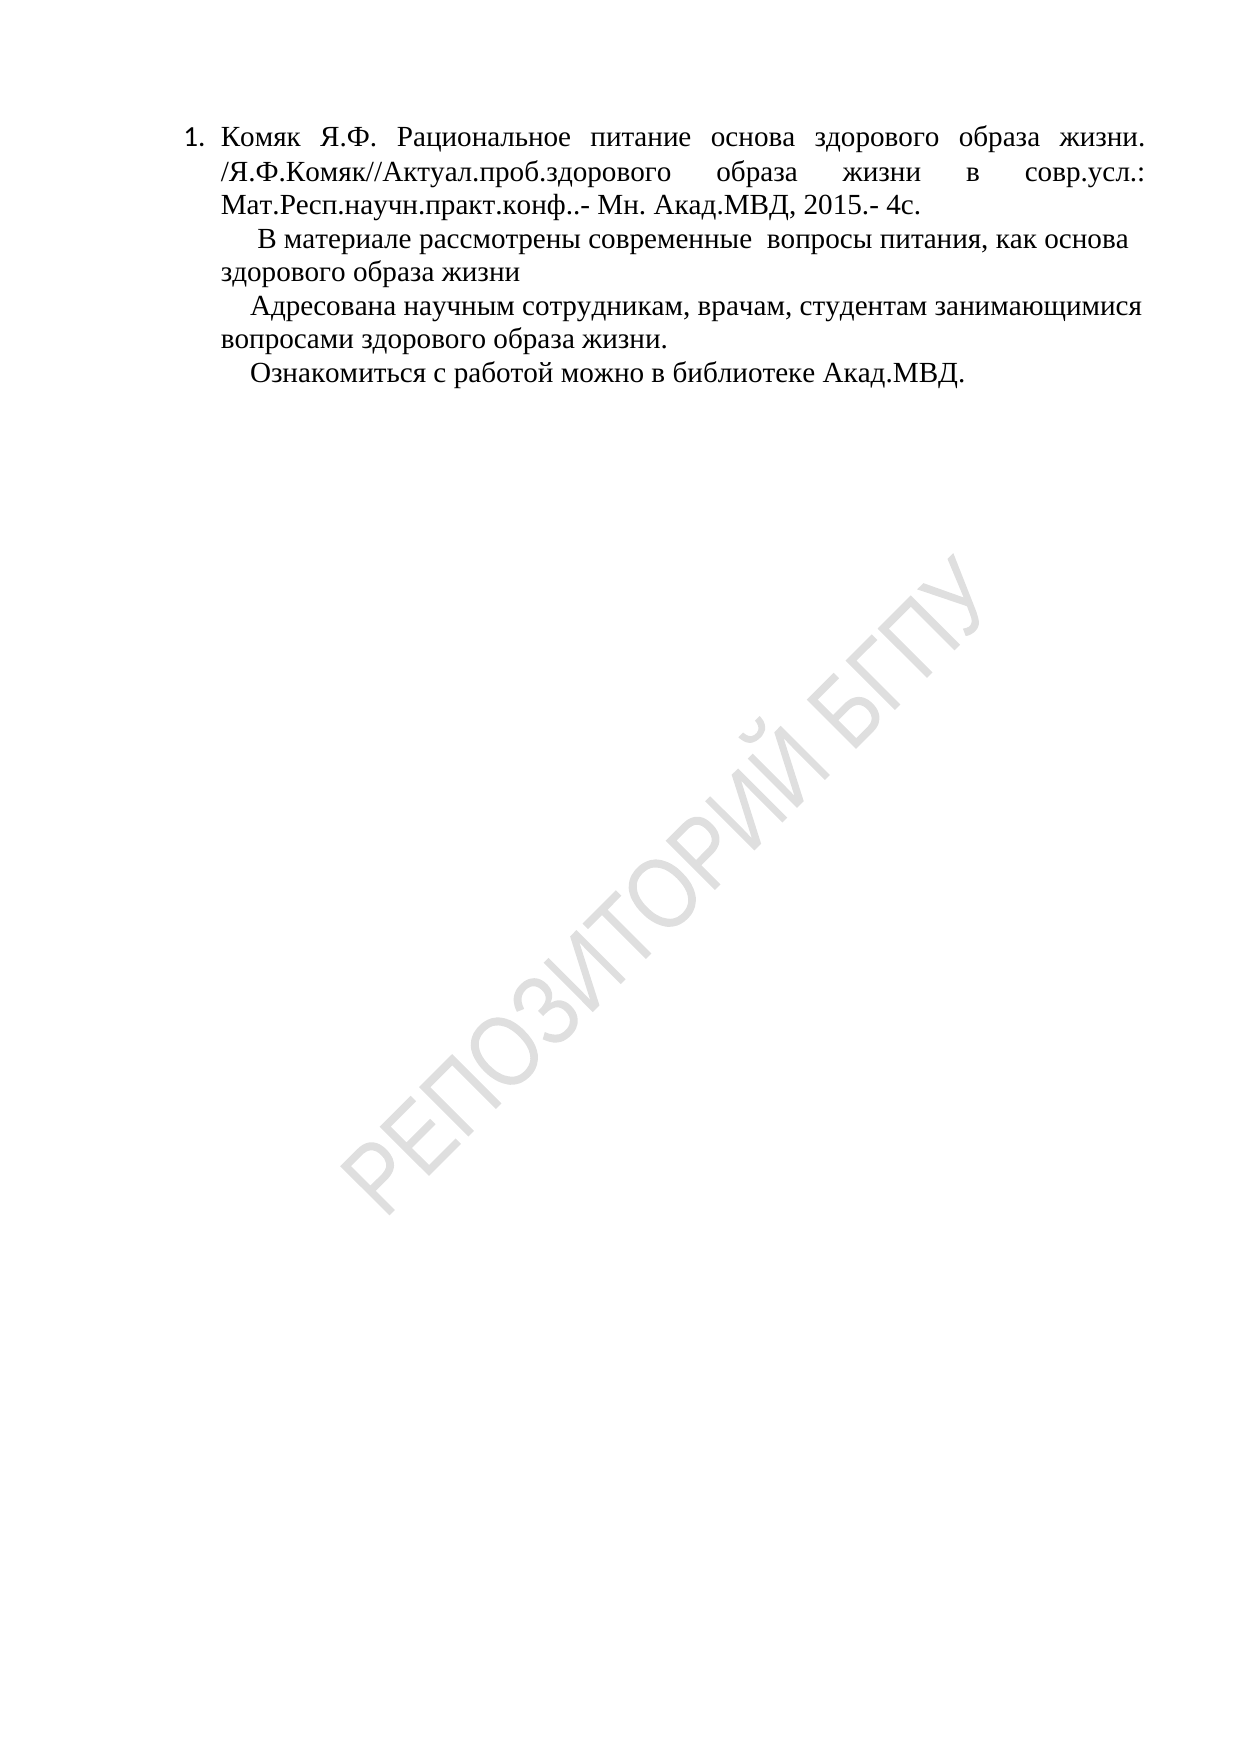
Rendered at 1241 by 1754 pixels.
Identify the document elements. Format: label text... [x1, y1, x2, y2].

list Ознакомиться с работой можно в библиотеке Акад.МВД. [221, 355, 1146, 388]
list Комяк Я.Ф. Рациональное питание основа здорового образа жизни. /Я.Ф.Комяк//Актуал.проб.здорового образа жизни в совр.усл.: Мат.Респ.научн.практ.конф..- Мн. Акад.МВД, 2015.- 4с. [183, 118, 1146, 221]
list Адресована научным сотрудникам, врачам, студентам занимающимися вопросами здорового образа жизни. [221, 288, 1146, 355]
list В материале рассмотрены современные вопросы питания, как основа здорового образа жизни [221, 221, 1146, 288]
